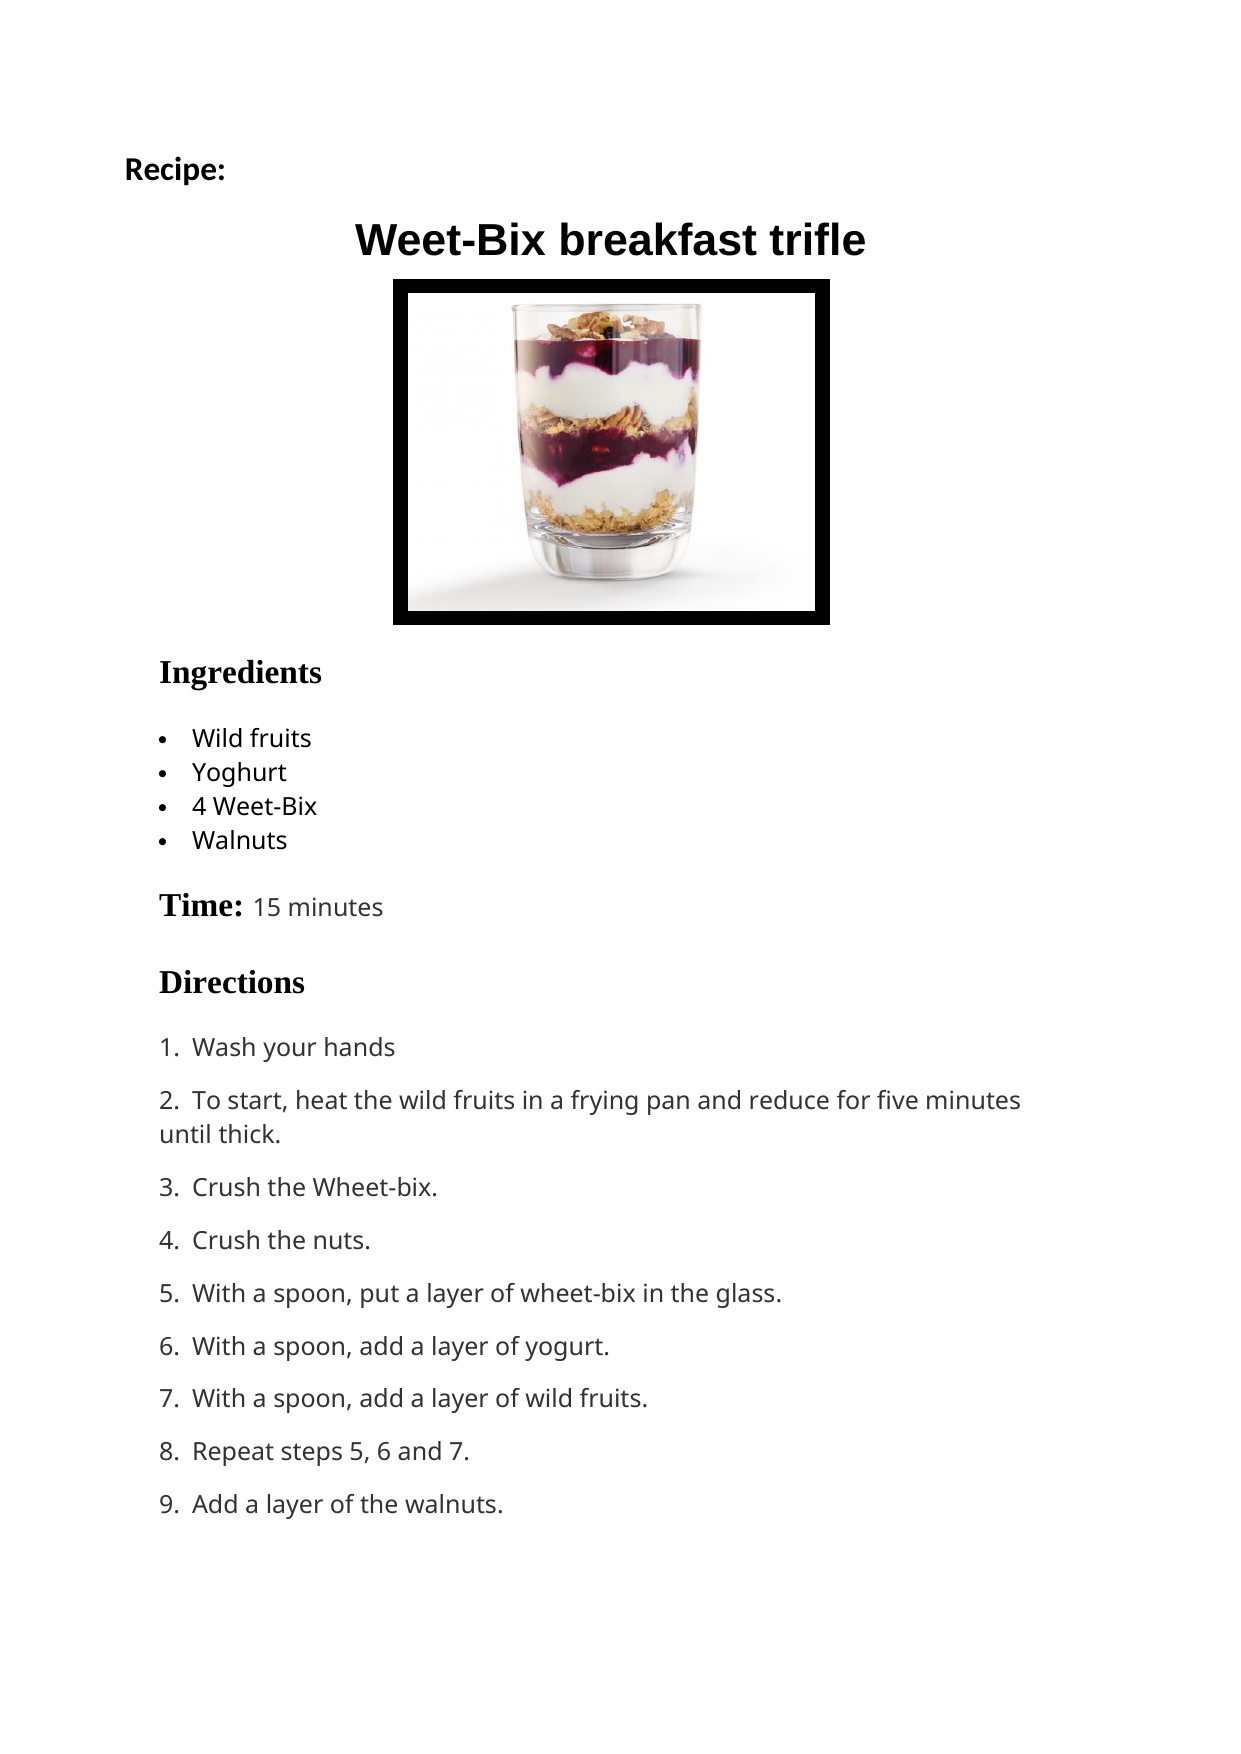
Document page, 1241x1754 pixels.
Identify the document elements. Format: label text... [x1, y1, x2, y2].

list Wash your hands [159, 1030, 1063, 1064]
list Repeat steps 5, 6 and 7. [159, 1434, 1063, 1468]
list Wild fruits [159, 720, 1063, 754]
text Time: 15 minutes [159, 886, 1063, 924]
list 4 Weet-Bix [159, 788, 1063, 822]
list With a spoon, add a layer of yogurt. [159, 1328, 1063, 1362]
picture [408, 293, 815, 611]
list With a spoon, put a layer of wheet-bix in the glass. [159, 1275, 1063, 1309]
list Crush the Wheet-bix. [159, 1170, 1063, 1204]
list Walnuts [159, 822, 1063, 856]
text Directions [159, 962, 1063, 1001]
list Crush the nuts. [159, 1222, 1063, 1257]
text Recipe: [124, 148, 1063, 188]
subtitle Weet-Bix breakfast trifle [159, 213, 1063, 265]
list To start, heat the wild fruits in a frying pan and reduce for five minutes until thick. [159, 1083, 1063, 1151]
list Add a layer of the walnuts. [159, 1487, 1063, 1521]
list Yoghurt [159, 754, 1063, 788]
text Ingredients [159, 653, 1063, 691]
list With a spoon, add a layer of wild fruits. [159, 1381, 1063, 1415]
